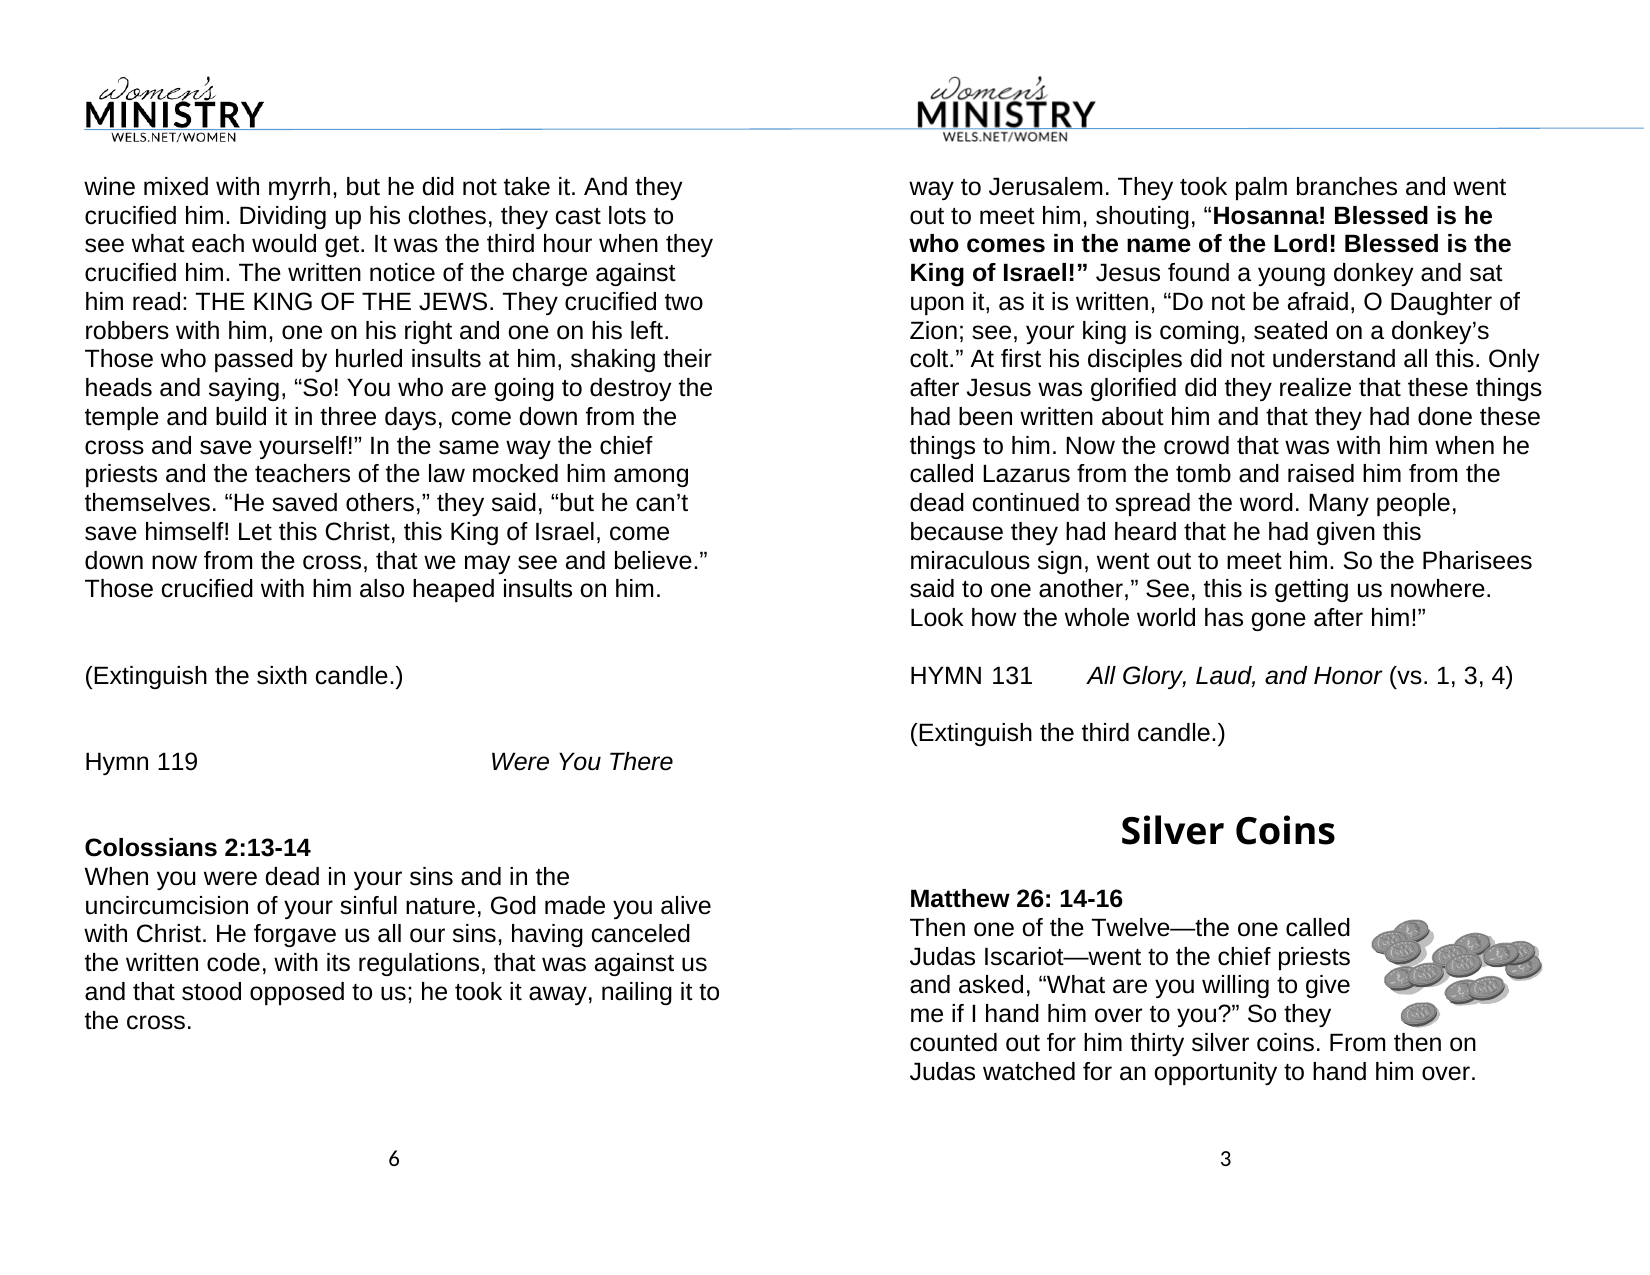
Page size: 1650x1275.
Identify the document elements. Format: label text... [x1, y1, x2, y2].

picture [916, 75, 1097, 144]
picture [84, 75, 265, 144]
text Silver Coins [909, 804, 1547, 856]
text wine mixed with myrrh, but he did not take it. And they crucified him. Dividing up his clothes, they cast lots to see what each would get. It was the third hour when they crucified him. The written notice of the charge against him read: THE KING OF THE JEWS. They crucified two robbers with him, one on his right and one on his left. Those who passed by hurled insults at him, shaking their heads and saying, “So! You who are going to destroy the temple and build it in three days, come down from the cross and save yourself!” In the same way the chief priests and the teachers of the law mocked him among themselves. “He saved others,” they said, “but he can’t save himself! Let this Christ, this King of Israel, come down now from the cross, that we may see and believe.” Those crucified with him also heaped insults on him. [84, 172, 722, 603]
text Hymn 119 Were You There [84, 747, 722, 776]
text Matthew 26: 14-16 [909, 884, 1547, 913]
text Then one of the Twelve—the one called Judas Iscariot—went to the chief priests and asked, “What are you willing to give me if I hand him over to you?” So they counted out for him thirty silver coins. From then on Judas watched for an opportunity to hand him over. [909, 913, 1547, 1086]
text way to Jerusalem. They took palm branches and went out to meet him, shouting, “Hosanna! Blessed is he who comes in the name of the Lord! Blessed is the King of Israel!” Jesus found a young donkey and sat upon it, as it is written, “Do not be afraid, O Daughter of Zion; see, your king is coming, seated on a donkey’s colt.” At first his disciples did not understand all this. Only after Jesus was glorified did they realize that these things had been written about him and that they had done these things to him. Now the crowd that was with him when he called Lazarus from the tomb and raised him from the dead continued to spread the word. Many people, because they had heard that he had given this miraculous sign, went out to meet him. So the Pharisees said to one another,” See, this is getting us nowhere. Look how the whole world has gone after him!” [909, 172, 1547, 632]
text When you were dead in your sins and in the uncircumcision of your sinful nature, God made you alive with Christ. He forgave us all our sins, having canceled the written code, with its regulations, that was against us and that stood opposed to us; he took it away, nailing it to the cross. [84, 862, 722, 1034]
text (Extinguish the third candle.) [909, 718, 1547, 747]
text HYMN 131 All Glory, Laud, and Honor (vs. 1, 3, 4) [909, 661, 1547, 689]
text Colossians 2:13-14 [84, 833, 722, 862]
text (Extinguish the sixth candle.) [84, 661, 722, 689]
